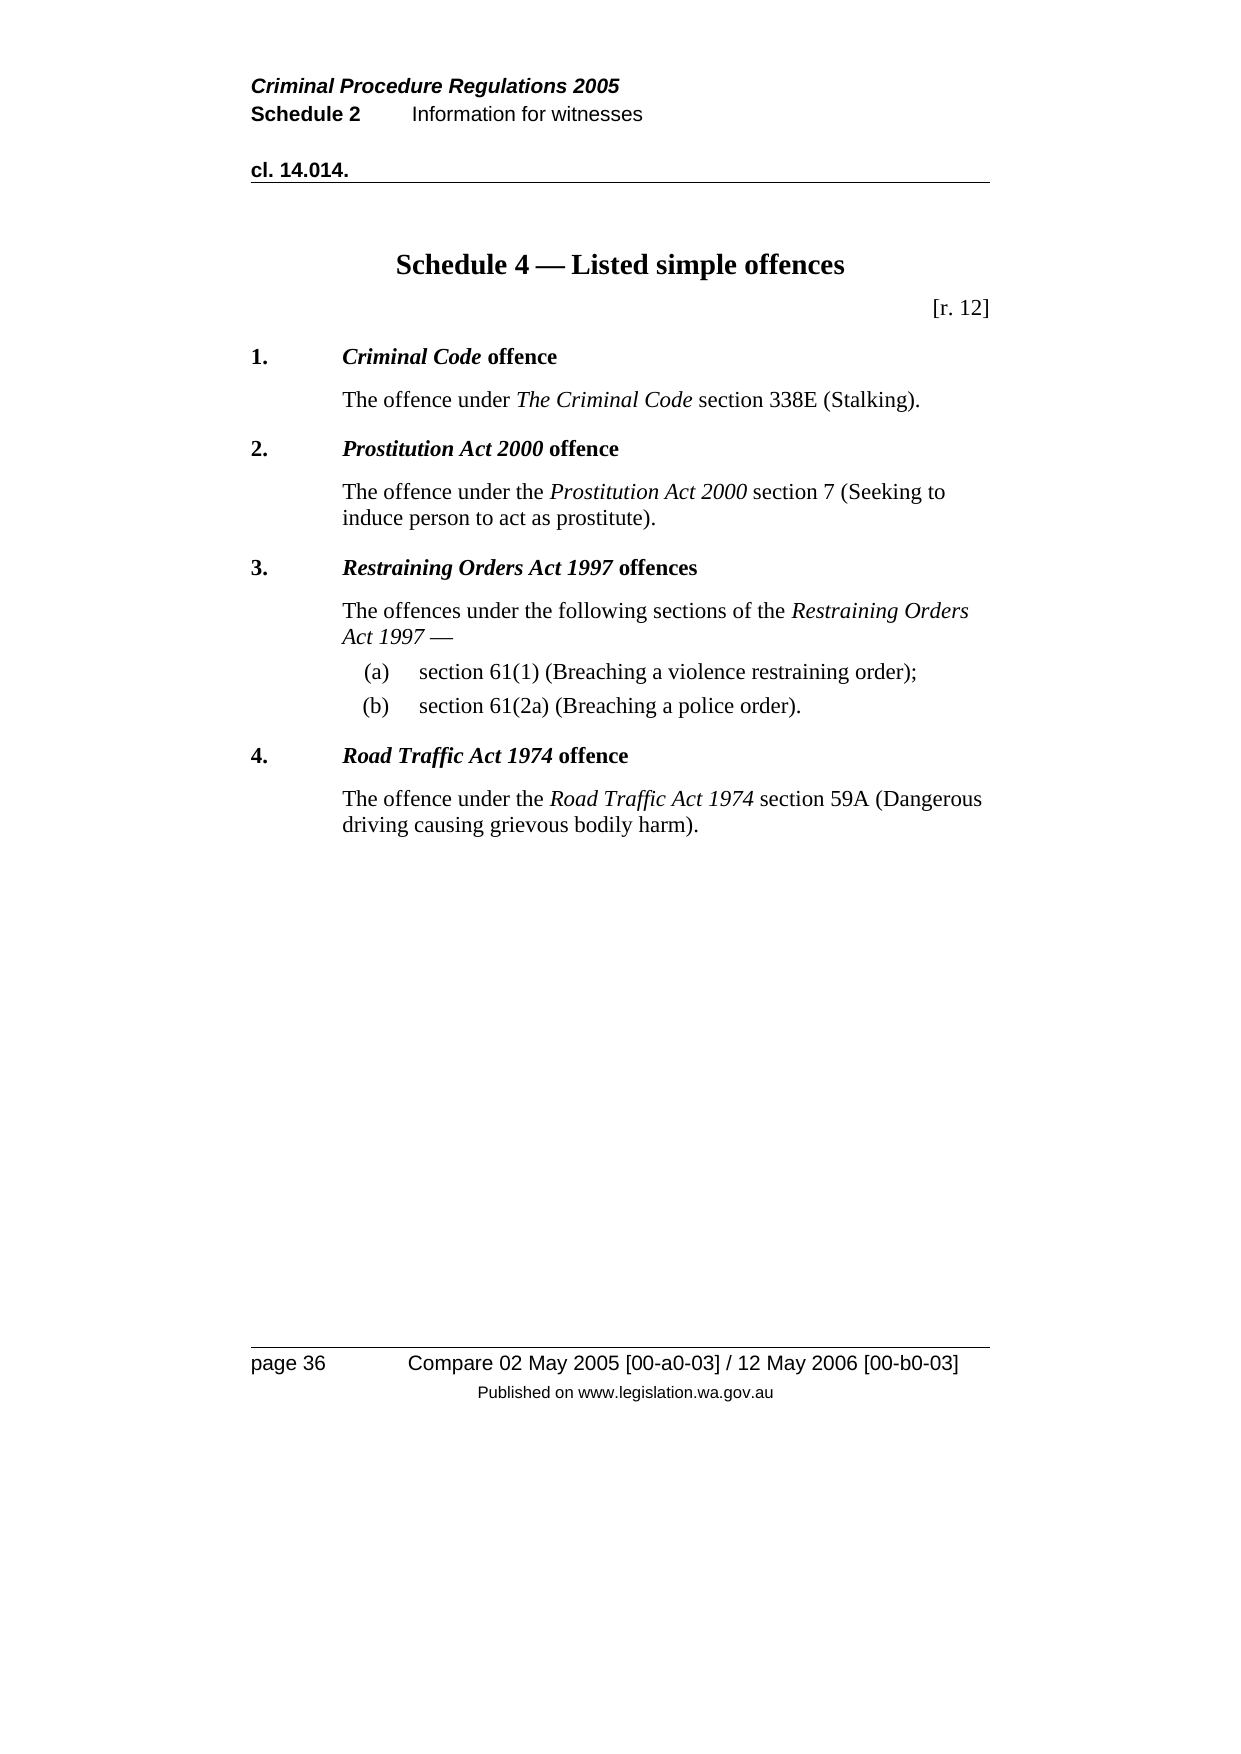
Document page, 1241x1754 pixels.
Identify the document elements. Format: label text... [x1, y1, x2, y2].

subtitle 3. Restraining Orders Act 1997 offences [251, 554, 990, 580]
text The offences under the following sections of the Restraining Orders Act 1997 — [251, 597, 990, 649]
subtitle 2. Prostitution Act 2000 offence [251, 435, 990, 461]
subtitle 1. Criminal Code offence [251, 343, 990, 369]
text The offence under The Criminal Code section 338E (Stalking). [251, 386, 990, 412]
text The offence under the Prostitution Act 2000 section 7 (Seeking to induce person to act as prostitute). [251, 478, 990, 531]
subtitle 4. Road Traffic Act 1974 offence [251, 742, 990, 768]
text [r. 12] [251, 293, 990, 320]
text (b) section 61(2a) (Breaching a police order). [251, 692, 990, 719]
text The offence under the Road Traffic Act 1974 section 59A (Dangerous driving causing grievous bodily harm). [251, 785, 990, 837]
text (a) section 61(1) (Breaching a violence restraining order); [251, 658, 990, 684]
subtitle Schedule 4 — Listed simple offences [251, 247, 990, 281]
